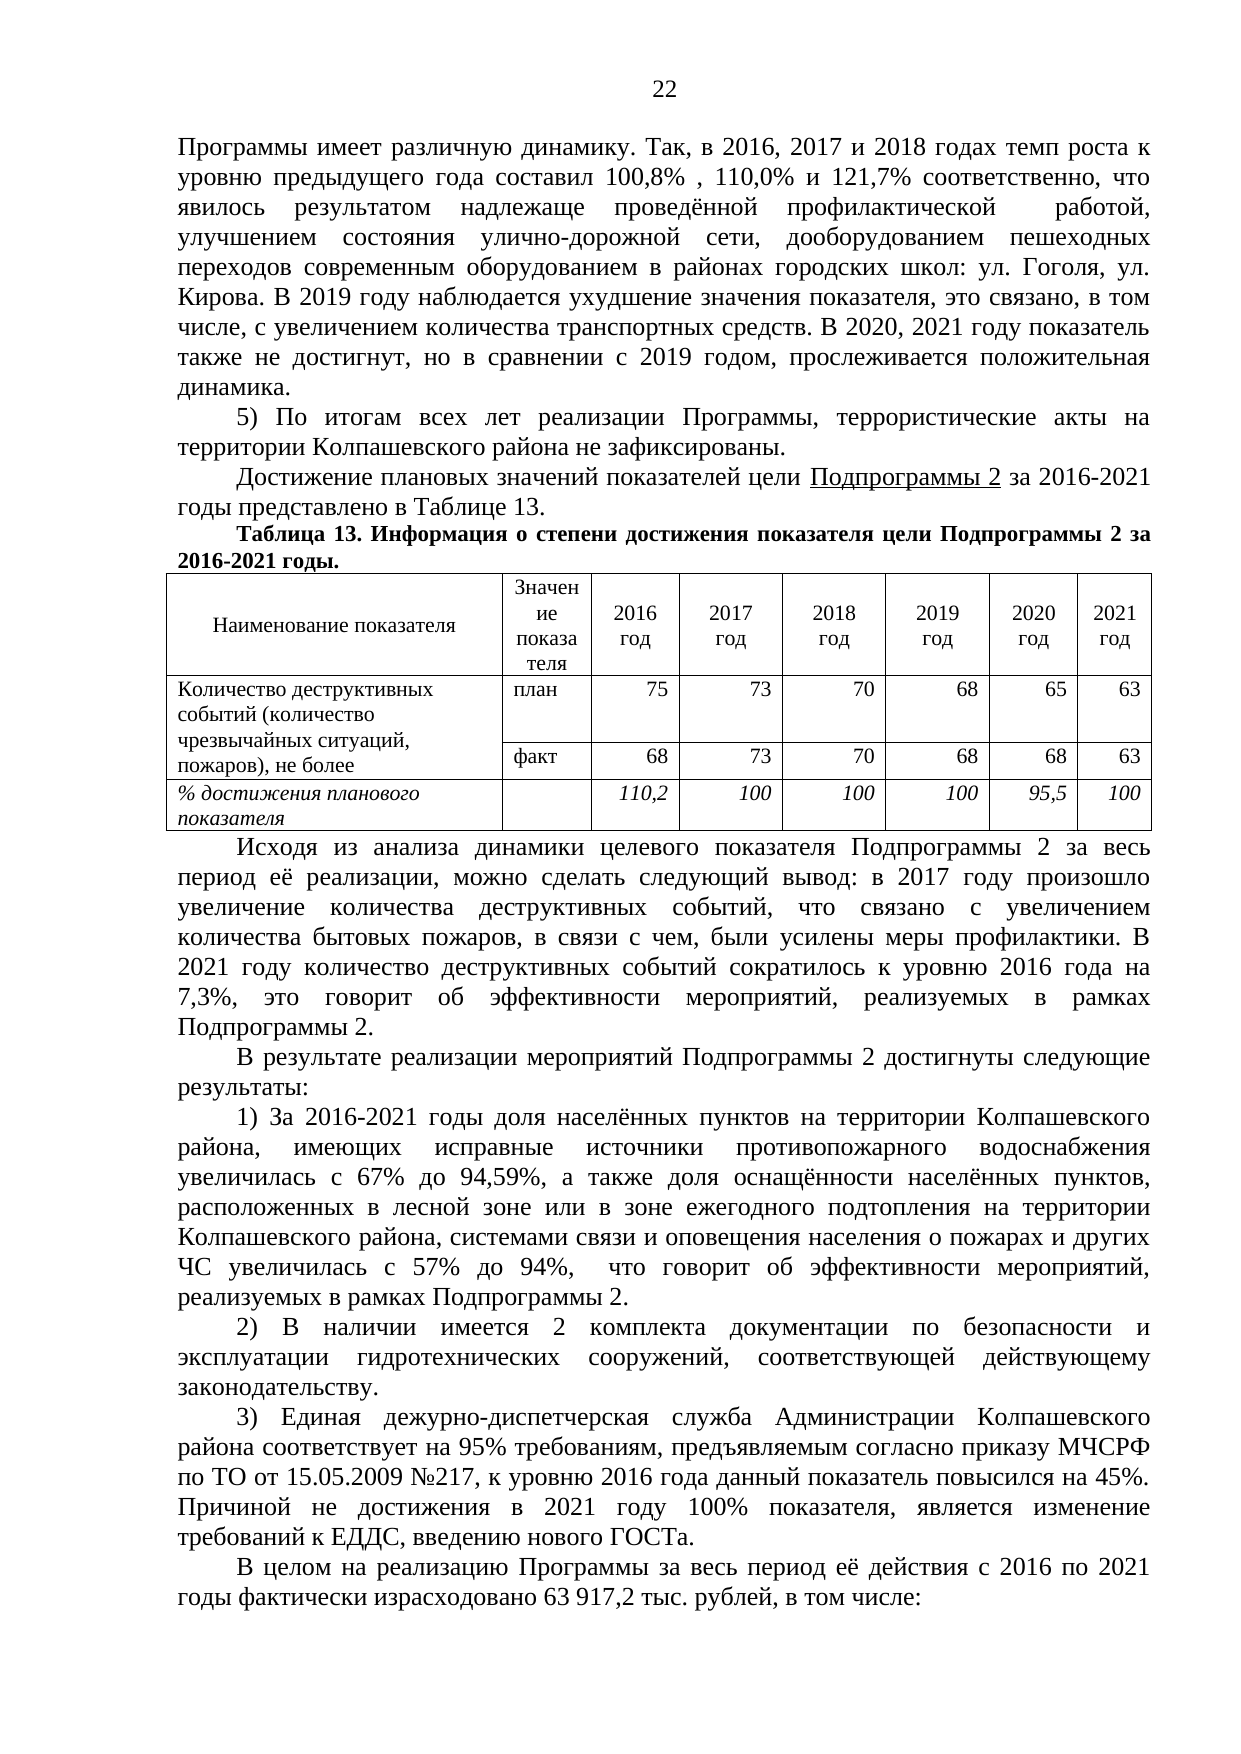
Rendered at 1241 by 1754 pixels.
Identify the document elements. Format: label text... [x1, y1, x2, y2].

table_cell план [503, 676, 591, 742]
table_cell 68 [886, 676, 989, 742]
text В результате реализации мероприятий Подпрограммы 2 достигнуты следующие результаты: [177, 1041, 1152, 1101]
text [177, 131, 1152, 401]
table_cell 73 [680, 676, 782, 742]
text Достижение плановых значений показателей цели Подпрограммы 2 за 2016-2021 годы представлено в Таблице 13. [177, 461, 1152, 521]
table_cell 100 [1078, 780, 1151, 830]
text 5) По итогам всех лет реализации Программы, террористические акты на территории Колпашевского района не зафиксированы. [177, 401, 1152, 461]
table_header 2020 год [990, 574, 1077, 675]
table_cell [503, 780, 591, 830]
table_header 2021 год [1078, 574, 1151, 675]
text Таблица 13. Информация о степени достижения показателя цели Подпрограммы 2 за 2016-2021 годы. [177, 521, 1152, 573]
table_cell 100 [783, 780, 885, 830]
table_cell Количество деструктивных событий (количество чрезвычайных ситуаций, пожаров), не более [167, 676, 502, 778]
text 1) За 2016-2021 годы доля населённых пунктов на территории Колпашевского района, имеющих исправные источники противопожарного водоснабжения увеличилась с 67% до 94,59%, а также доля оснащённости населённых пунктов, расположенных в лесной зоне или в зоне ежегодного подтопления на территории Колпашевского района, системами связи и оповещения населения о пожарах и других ЧС увеличилась с 57% до 94%, что говорит об эффективности мероприятий, реализуемых в рамках Подпрограммы 2. [177, 1101, 1152, 1311]
table_header 2016 год [592, 574, 679, 675]
table_cell 100 [886, 780, 989, 830]
table_cell 68 [592, 743, 679, 778]
table_cell 100 [680, 780, 782, 830]
table_cell 63 [1078, 676, 1151, 742]
text В целом на реализацию Программы за весь период её действия с 2016 по 2021 годы фактически израсходовано 63 917,2 тыс. рублей, в том числе: [177, 1551, 1152, 1611]
table_header 2018 год [783, 574, 885, 675]
table_cell % достижения планового показателя [167, 780, 502, 830]
text 3) Единая дежурно-диспетчерская служба Администрации Колпашевского района соответствует на 95% требованиям, предъявляемым согласно приказу МЧСРФ по ТО от 15.05.2009 №217, к уровню 2016 года данный показатель повысился на 45%. Причиной не достижения в 2021 году 100% показателя, является изменение требований к ЕДДС, введению нового ГОСТа. [177, 1401, 1152, 1551]
table_cell 63 [1078, 743, 1151, 778]
table_cell 65 [990, 676, 1077, 742]
table_header 2019 год [886, 574, 989, 675]
table_header Наименование показателя [167, 574, 502, 675]
table_header 2017 год [680, 574, 782, 675]
table_cell 68 [886, 743, 989, 778]
text Исходя из анализа динамики целевого показателя Подпрограммы 2 за весь период её реализации, можно сделать следующий вывод: в 2017 году произошло увеличение количества деструктивных событий, что связано с увеличением количества бытовых пожаров, в связи с чем, были усилены меры профилактики. В 2021 году количество деструктивных событий сократилось к уровню 2016 года на 7,3%, это говорит об эффективности мероприятий, реализуемых в рамках Подпрограммы 2. [177, 831, 1152, 1041]
table_cell 70 [783, 743, 885, 778]
table_header Значение показателя [503, 574, 591, 675]
table_cell 70 [783, 676, 885, 742]
table_cell 95,5 [990, 780, 1077, 830]
table_cell 75 [592, 676, 679, 742]
text 2) В наличии имеется 2 комплекта документации по безопасности и эксплуатации гидротехнических сооружений, соответствующей действующему законодательству. [177, 1311, 1152, 1401]
table_cell 73 [680, 743, 782, 778]
table_cell факт [503, 743, 591, 778]
table_cell 110,2 [592, 780, 679, 830]
table_cell 68 [990, 743, 1077, 778]
